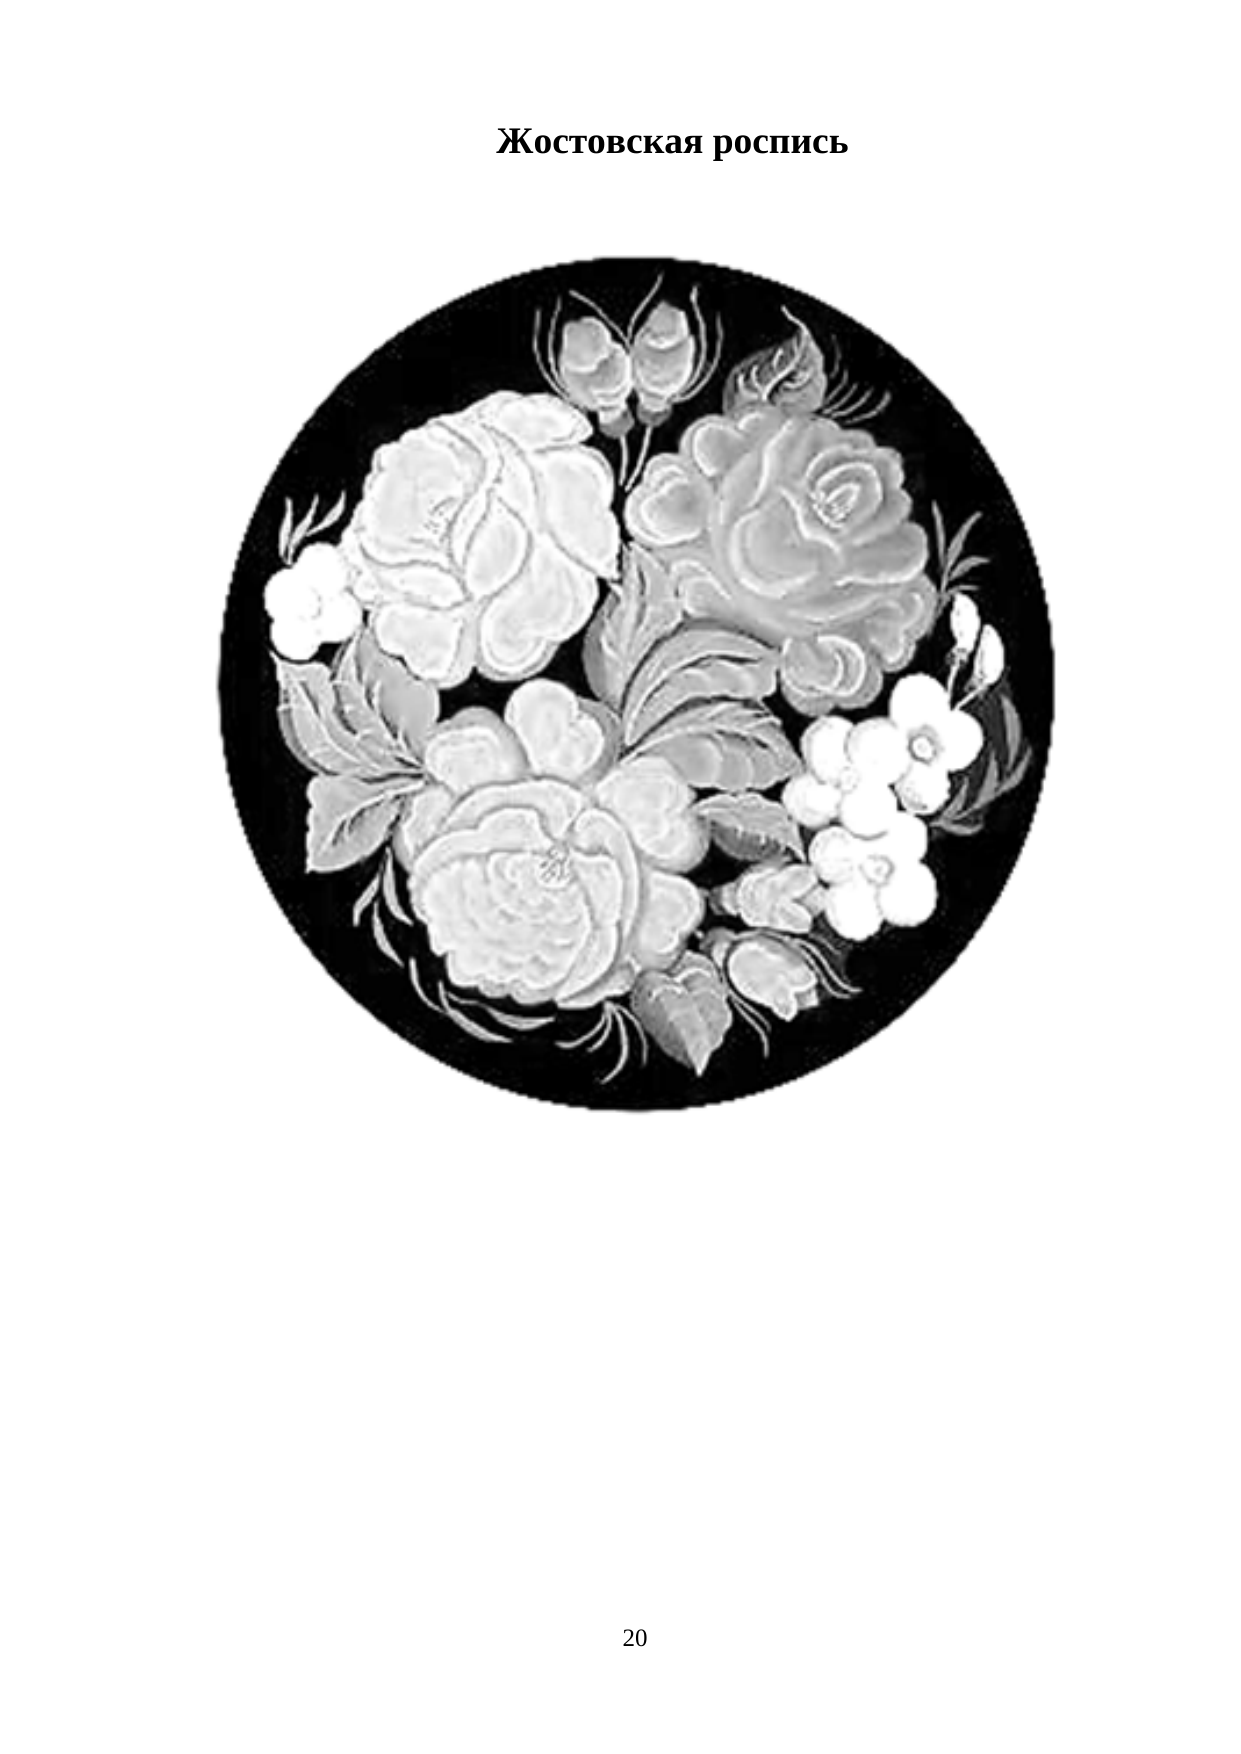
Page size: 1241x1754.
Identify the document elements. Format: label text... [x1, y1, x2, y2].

list Жостовская роспись [193, 118, 1152, 161]
picture [168, 217, 1102, 1164]
